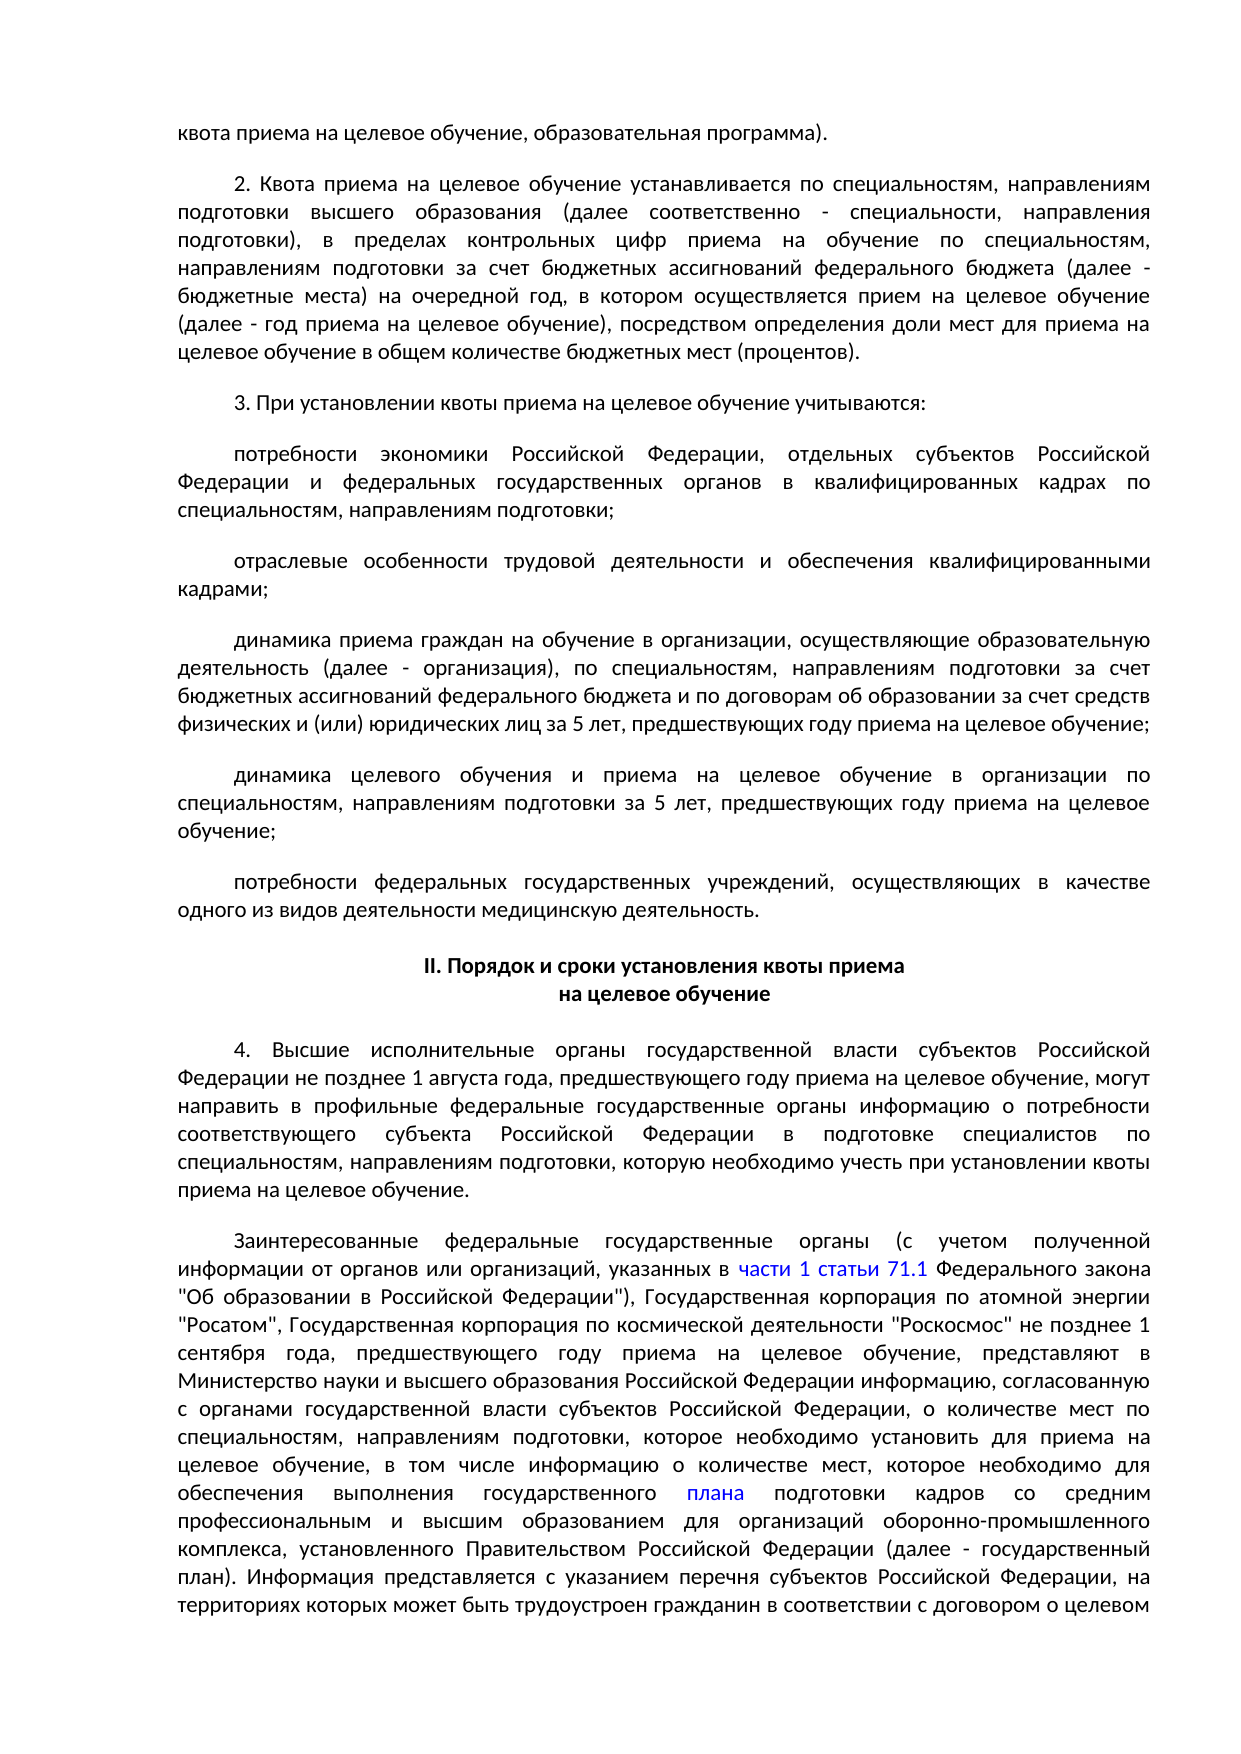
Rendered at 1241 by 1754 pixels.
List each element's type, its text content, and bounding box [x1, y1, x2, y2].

text 3. При установлении квоты приема на целевое обучение учитываются: [177, 388, 1152, 416]
title II. Порядок и сроки установления квоты приема [177, 951, 1152, 979]
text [177, 1226, 1152, 1618]
text отраслевые особенности трудовой деятельности и обеспечения квалифицированными кадрами; [177, 546, 1152, 602]
text 2. Квота приема на целевое обучение устанавливается по специальностям, направлениям подготовки высшего образования (далее соответственно - специальности, направления подготовки), в пределах контрольных цифр приема на обучение по специальностям, направлениям подготовки за счет бюджетных ассигнований федерального бюджета (далее - бюджетные места) на очередной год, в котором осуществляется прием на целевое обучение (далее - год приема на целевое обучение), посредством определения доли мест для приема на целевое обучение в общем количестве бюджетных мест (процентов). [177, 169, 1152, 365]
text 4. Высшие исполнительные органы государственной власти субъектов Российской Федерации не позднее 1 августа года, предшествующего году приема на целевое обучение, могут направить в профильные федеральные государственные органы информацию о потребности соответствующего субъекта Российской Федерации в подготовке специалистов по специальностям, направлениям подготовки, которую необходимо учесть при установлении квоты приема на целевое обучение. [177, 1035, 1152, 1203]
text динамика целевого обучения и приема на целевое обучение в организации по специальностям, направлениям подготовки за 5 лет, предшествующих году приема на целевое обучение; [177, 760, 1152, 844]
text динамика приема граждан на обучение в организации, осуществляющие образовательную деятельность (далее - организация), по специальностям, направлениям подготовки за счет бюджетных ассигнований федерального бюджета и по договорам об образовании за счет средств физических и (или) юридических лиц за 5 лет, предшествующих году приема на целевое обучение; [177, 625, 1152, 737]
text потребности экономики Российской Федерации, отдельных субъектов Российской Федерации и федеральных государственных органов в квалифицированных кадрах по специальностям, направлениям подготовки; [177, 439, 1152, 523]
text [177, 118, 1152, 146]
text потребности федеральных государственных учреждений, осуществляющих в качестве одного из видов деятельности медицинскую деятельность. [177, 867, 1152, 923]
title на целевое обучение [177, 979, 1152, 1007]
